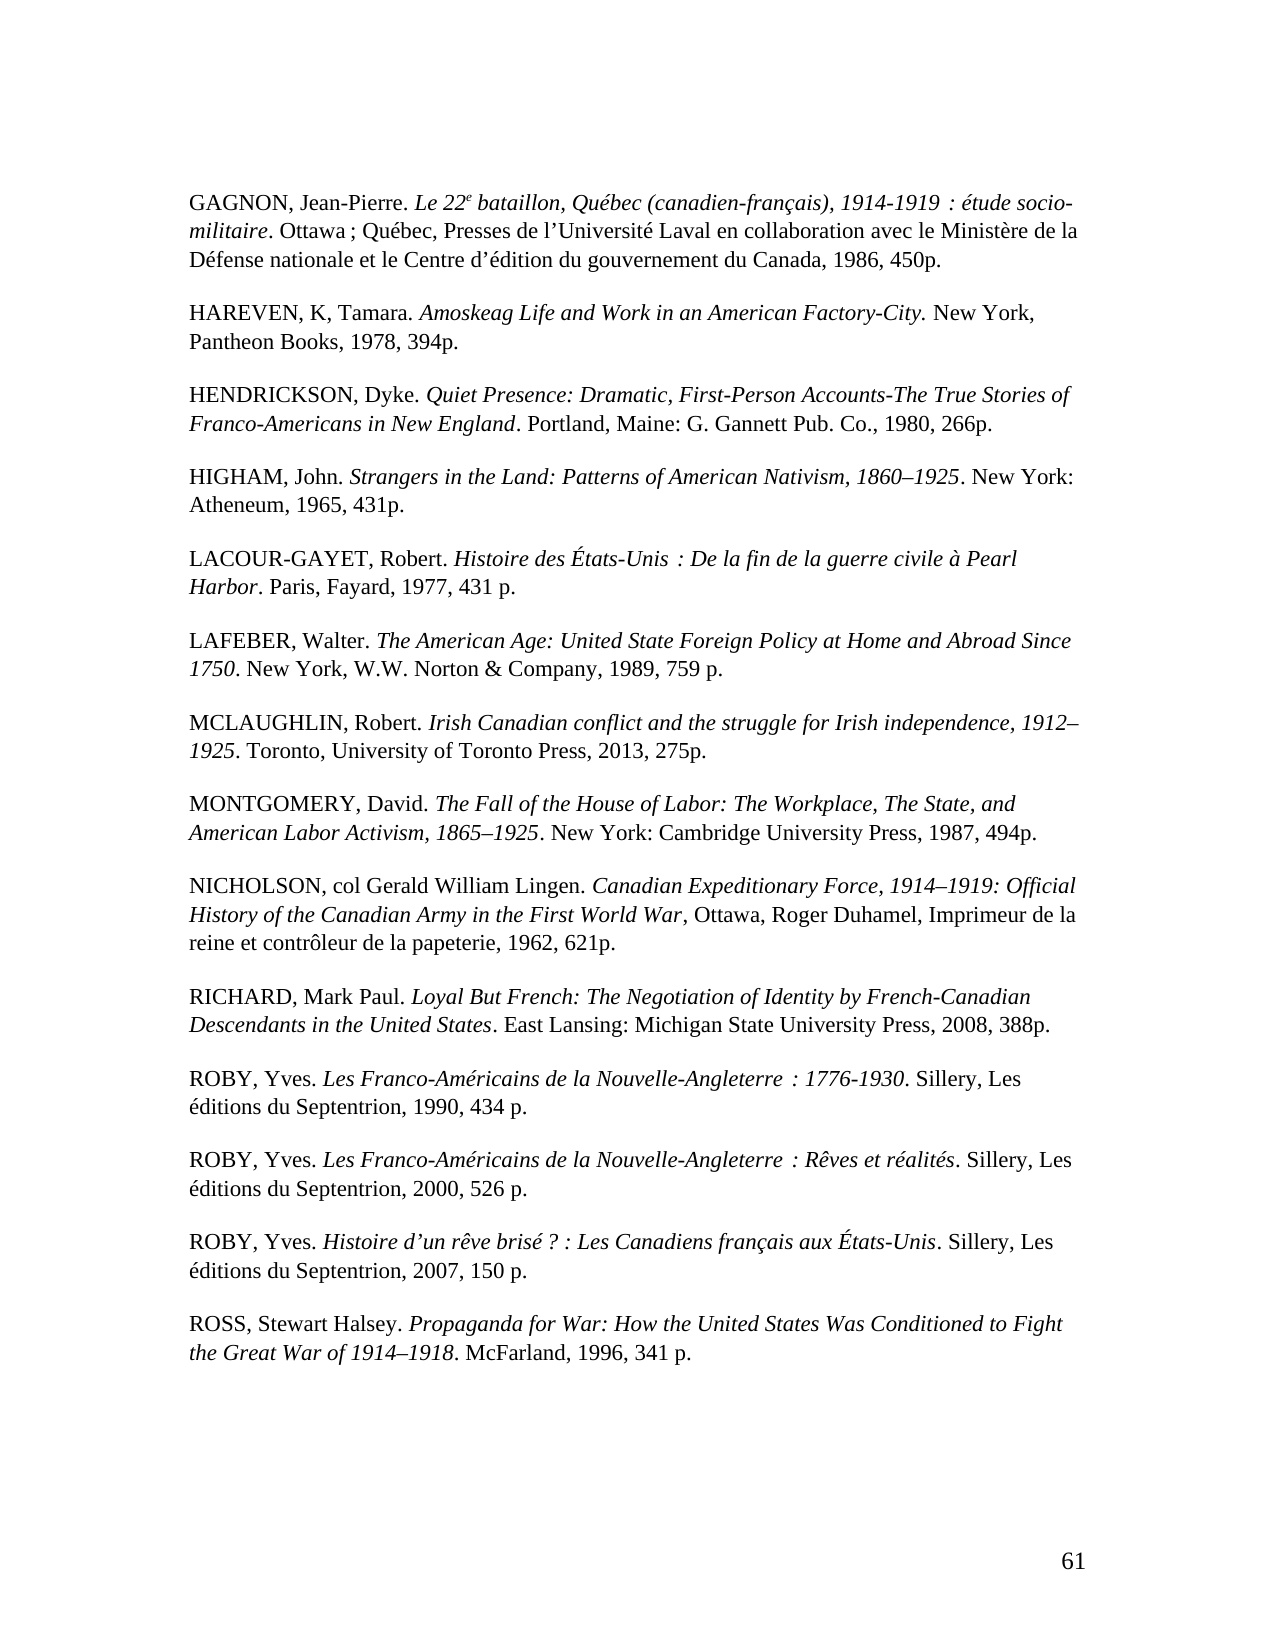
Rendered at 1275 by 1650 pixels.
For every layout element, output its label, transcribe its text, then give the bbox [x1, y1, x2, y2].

text MONTGOMERY, David. The Fall of the House of Labor: The Workplace, The State, and American Labor Activism, 1865–1925. New York: Cambridge University Press, 1987, 494p. [189, 791, 1086, 845]
text ROSS, Stewart Halsey. Propaganda for War: How the United States Was Conditioned to Fight the Great War of 1914–1918. McFarland, 1996, 341 p. [189, 1310, 1086, 1365]
text RICHARD, Mark Paul. Loyal But French: The Negotiation of Identity by French-Canadian Descendants in the United States. East Lansing: Michigan State University Press, 2008, 388p. [189, 983, 1086, 1037]
text LAFEBER, Walter. The American Age: United State Foreign Policy at Home and Abroad Since 1750. New York, W.W. Norton & Company, 1989, 759 p. [189, 627, 1086, 682]
text ROBY, Yves. Les Franco-Américains de la Nouvelle-Angleterre : Rêves et réalités. Sillery, Les éditions du Septentrion, 2000, 526 p. [189, 1146, 1086, 1201]
text GAGNON, Jean-Pierre. Le 22e bataillon, Québec (canadien-français), 1914-1919 : étude socio-militaire. Ottawa ; Québec, Presses de l’Université Laval en collaboration avec le Ministère de la Défense nationale et le Centre d’édition du gouvernement du Canada, 1986, 450p. [189, 189, 1086, 272]
text HAREVEN, K, Tamara. Amoskeag Life and Work in an American Factory-City. New York, Pantheon Books, 1978, 394p. [189, 299, 1086, 354]
text NICHOLSON, col Gerald William Lingen. Canadian Expeditionary Force, 1914–1919: Official History of the Canadian Army in the First World War, Ottawa, Roger Duhamel, Imprimeur de la reine et contrôleur de la papeterie, 1962, 621p. [189, 872, 1086, 956]
text HENDRICKSON, Dyke. Quiet Presence: Dramatic, First-Person Accounts-The True Stories of Franco-Americans in New England. Portland, Maine: G. Gannett Pub. Co., 1980, 266p. [189, 381, 1086, 436]
text ROBY, Yves. Histoire d’un rêve brisé ? : Les Canadiens français aux États-Unis. Sillery, Les éditions du Septentrion, 2007, 150 p. [189, 1228, 1086, 1283]
text ROBY, Yves. Les Franco-Américains de la Nouvelle-Angleterre : 1776-1930. Sillery, Les éditions du Septentrion, 1990, 434 p. [189, 1064, 1086, 1119]
text MCLAUGHLIN, Robert. Irish Canadian conflict and the struggle for Irish independence, 1912–1925. Toronto, University of Toronto Press, 2013, 275p. [189, 709, 1086, 763]
text HIGHAM, John. Strangers in the Land: Patterns of American Nativism, 1860–1925. New York: Atheneum, 1965, 431p. [189, 463, 1086, 518]
text LACOUR-GAYET, Robert. Histoire des États-Unis : De la fin de la guerre civile à Pearl Harbor. Paris, Fayard, 1977, 431 p. [189, 545, 1086, 600]
